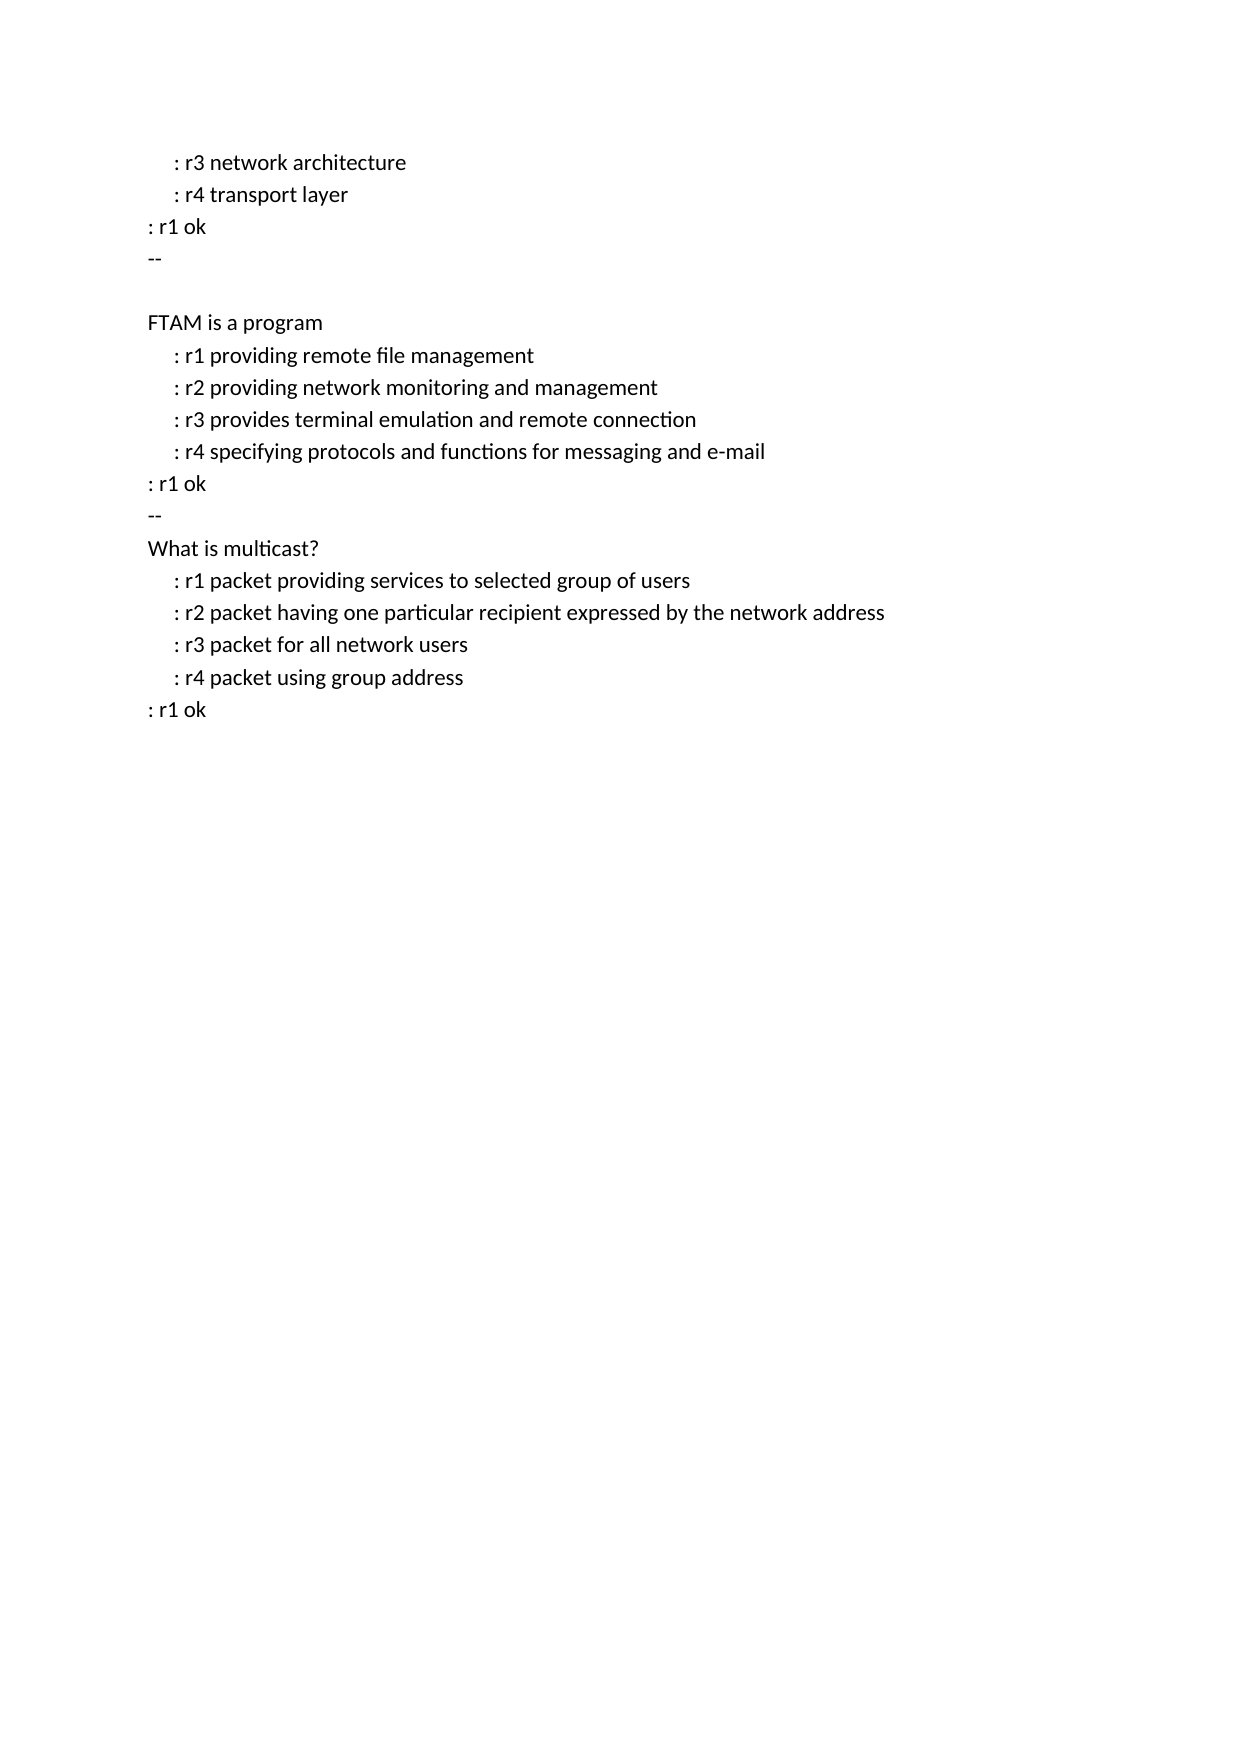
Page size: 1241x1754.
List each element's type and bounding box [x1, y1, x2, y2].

text [148, 148, 1093, 723]
